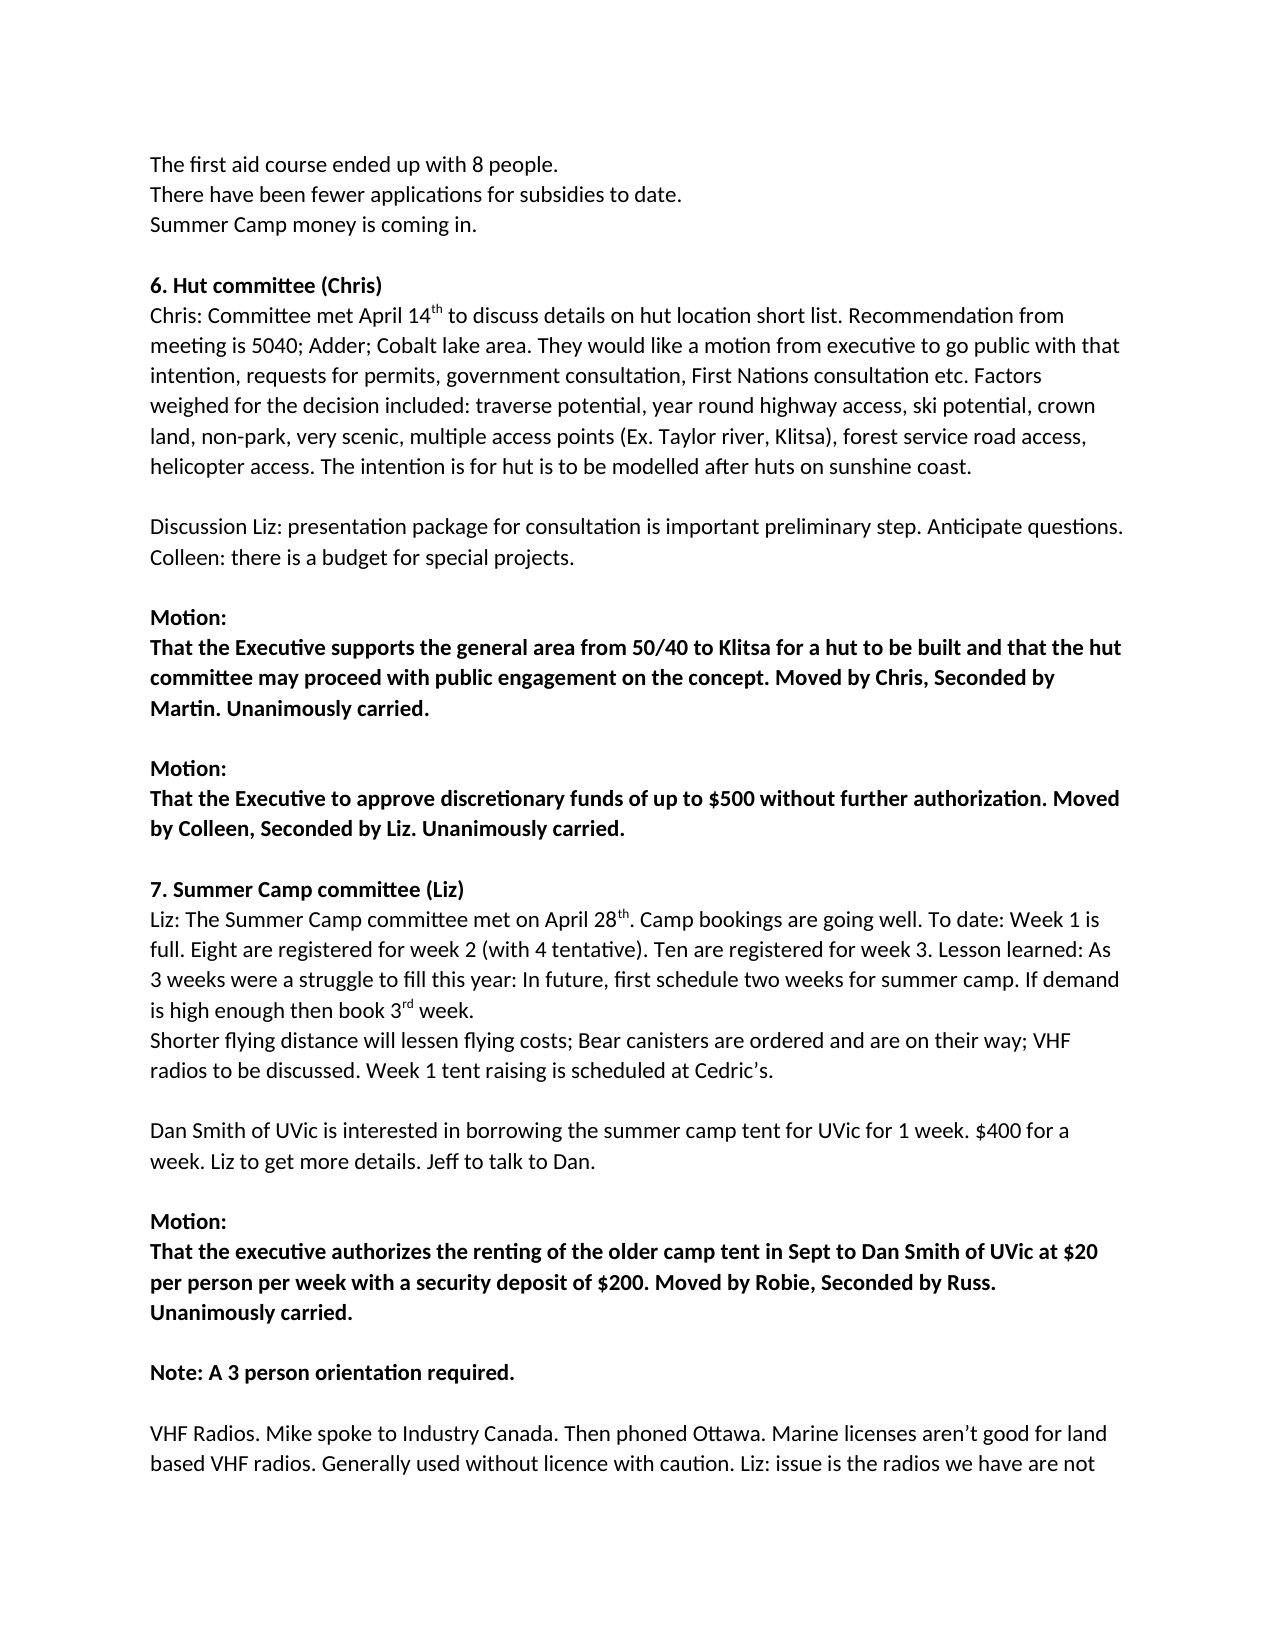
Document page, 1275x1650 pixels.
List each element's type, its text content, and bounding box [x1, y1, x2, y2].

text Motion: [150, 603, 1125, 631]
text Motion: [150, 754, 1125, 782]
text Chris: Committee met April 14th to discuss details on hut location short list. Recommendation from meeting is 5040; Adder; Cobalt lake area. They would like a motion from executive to go public with that intention, requests for permits, government consultation, First Nations consultation etc. Factors weighed for the decision included: traverse potential, year round highway access, ski potential, crown land, non-park, very scenic, multiple access points (Ex. Taylor river, Klitsa), forest service road access, helicopter access. The intention is for hut is to be modelled after huts on sunshine coast. [150, 301, 1125, 480]
text Dan Smith of UVic is interested in borrowing the summer camp tent for UVic for 1 week. $400 for a week. Liz to get more details. Jeff to talk to Dan. [150, 1117, 1125, 1175]
text That the Executive supports the general area from 50/40 to Klitsa for a hut to be built and that the hut committee may proceed with public engagement on the concept. Moved by Chris, Seconded by Martin. Unanimously carried. [150, 633, 1125, 722]
text There have been fewer applications for subsidies to date. [150, 180, 1125, 208]
text Motion: [150, 1207, 1125, 1235]
text Note: A 3 person orientation required. [150, 1358, 1125, 1386]
text Discussion Liz: presentation package for consultation is important preliminary step. Anticipate questions. Colleen: there is a budget for special projects. [150, 512, 1125, 571]
text 6. Hut committee (Chris) [150, 271, 1125, 299]
text Shorter flying distance will lessen flying costs; Bear canisters are ordered and are on their way; VHF radios to be discussed. Week 1 tent raising is scheduled at Cedric’s. [150, 1026, 1125, 1084]
text 7. Summer Camp committee (Liz) [150, 875, 1125, 903]
text Summer Camp money is coming in. [150, 210, 1125, 238]
text That the Executive to approve discretionary funds of up to $500 without further authorization. Moved by Colleen, Seconded by Liz. Unanimously carried. [150, 784, 1125, 843]
text That the executive authorizes the renting of the older camp tent in Sept to Dan Smith of UVic at $20 per person per week with a security deposit of $200. Moved by Robie, Seconded by Russ. Unanimously carried. [150, 1237, 1125, 1326]
text Liz: The Summer Camp committee met on April 28th. Camp bookings are going well. To date: Week 1 is full. Eight are registered for week 2 (with 4 tentative). Ten are registered for week 3. Lesson learned: As 3 weeks were a struggle to fill this year: In future, first schedule two weeks for summer camp. If demand is high enough then book 3rd week. [150, 905, 1125, 1024]
text The first aid course ended up with 8 people. [150, 150, 1125, 178]
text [150, 1419, 1125, 1477]
